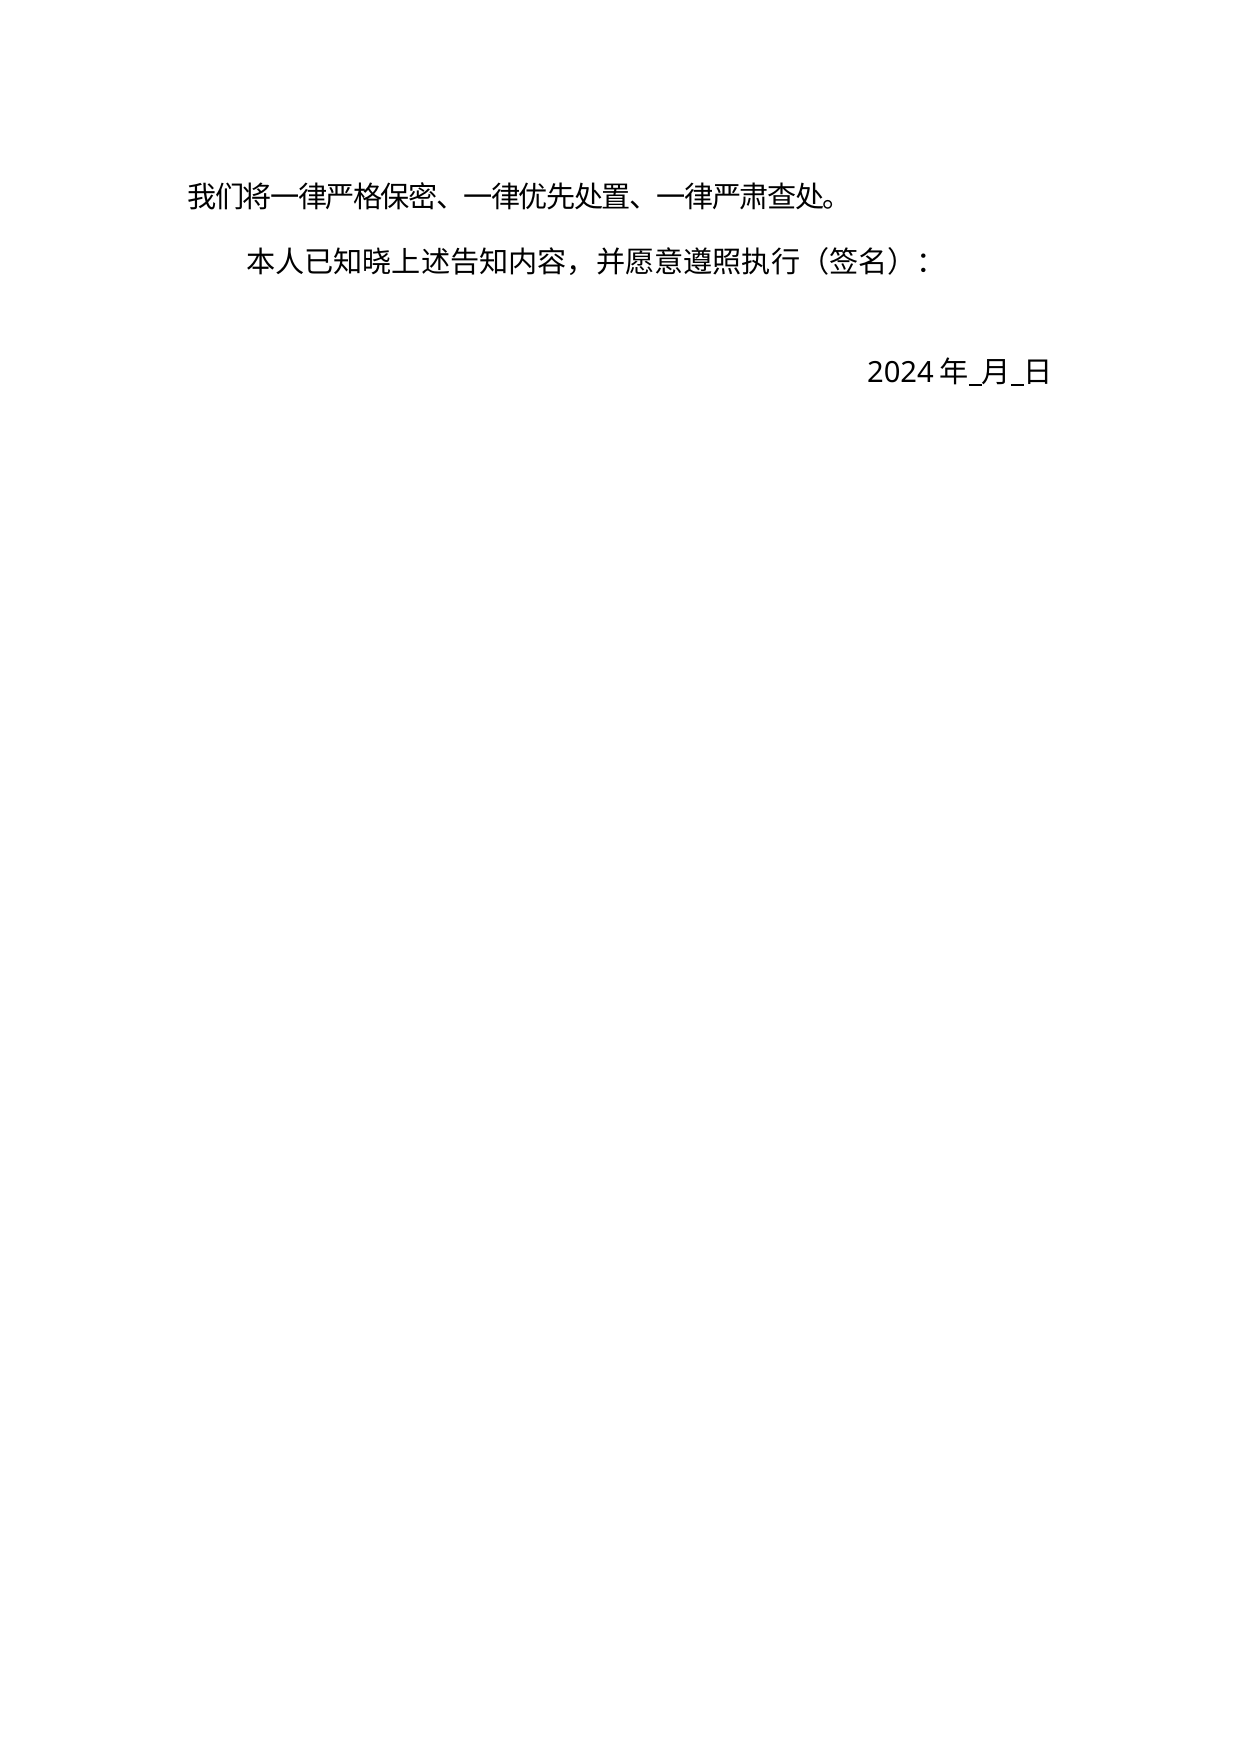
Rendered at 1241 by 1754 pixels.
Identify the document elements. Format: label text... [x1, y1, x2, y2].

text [187, 162, 1036, 227]
text 本人已知晓上述告知内容，并愿意遵照执行（签名）： [187, 227, 1053, 292]
text 2024年 月 日 [187, 337, 1053, 402]
